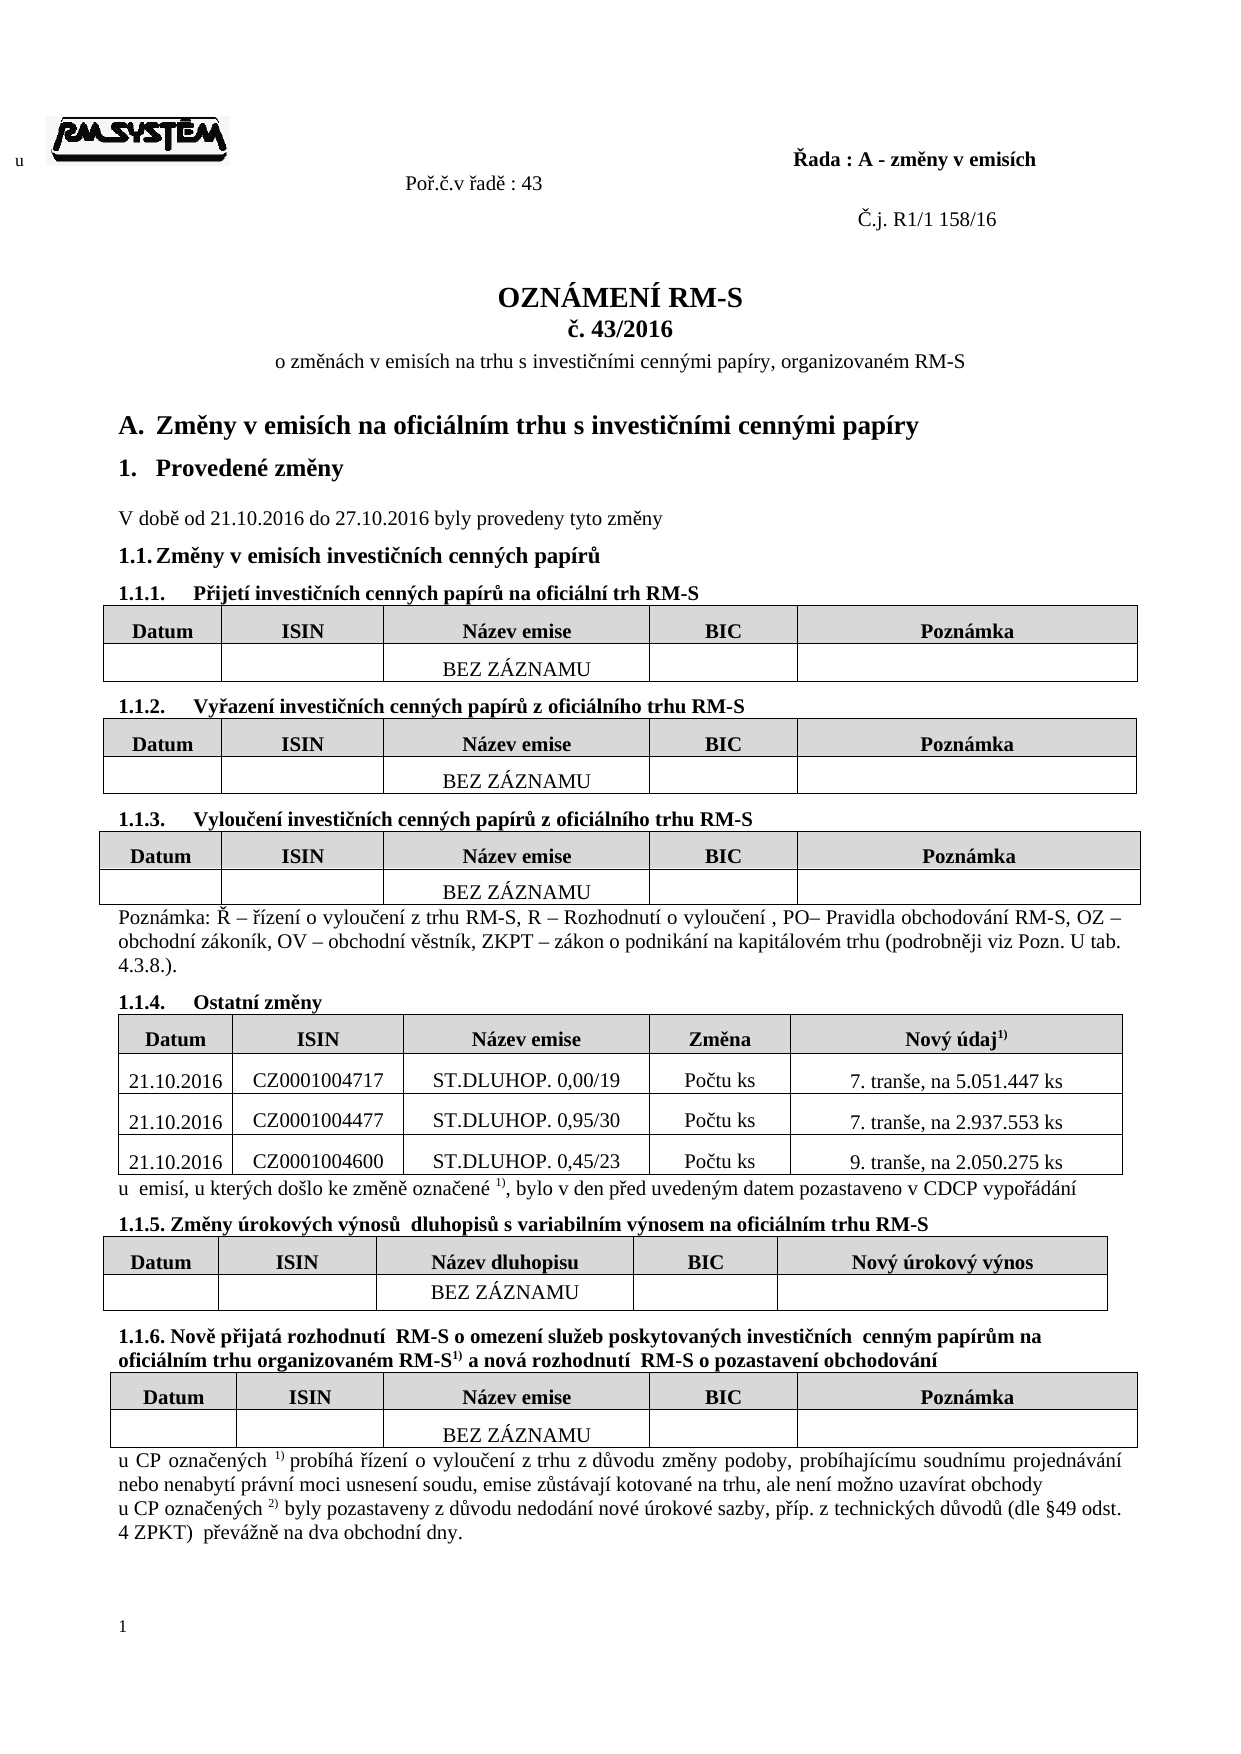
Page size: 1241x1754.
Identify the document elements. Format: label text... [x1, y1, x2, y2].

table_header Datum [104, 606, 221, 643]
table_header ISIN [219, 1237, 376, 1274]
subtitle Přijetí investičních cenných papírů na oficiální trh RM-S [118, 581, 1122, 605]
text V době od 21.10.2016 do 27.10.2016 byly provedeny tyto změny [118, 506, 1122, 530]
table_cell [798, 757, 1136, 793]
table_header Nový úrokový výnos [778, 1237, 1107, 1274]
table_header Změna [650, 1015, 790, 1053]
subtitle Vyloučení investičních cenných papírů z oficiálního trhu RM-S [118, 807, 1122, 831]
text Č.j. R1/1 158/16 [118, 207, 1122, 231]
table_cell [237, 1410, 383, 1447]
table_cell [104, 757, 221, 793]
table_cell BEZ ZÁZNAMU [384, 870, 649, 904]
table_header ISIN [233, 1015, 403, 1053]
table_cell 7. tranše, na 2.937.553 ks [791, 1094, 1122, 1134]
subtitle Změny v emisích na oficiálním trhu s investičními cennými papíry [118, 409, 1122, 441]
table_header Název emise [384, 1373, 649, 1409]
subtitle Vyřazení investičních cenných papírů z oficiálního trhu RM-S [118, 694, 1122, 718]
table_cell Počtu ks [650, 1094, 790, 1134]
table_cell [219, 1275, 376, 1310]
table_cell BEZ ZÁZNAMU [384, 644, 649, 681]
table_header Datum [100, 832, 221, 868]
table_header ISIN [222, 832, 383, 868]
table_cell BEZ ZÁZNAMU [384, 757, 649, 793]
table_cell [111, 1410, 236, 1447]
table_cell [104, 644, 221, 681]
table_header Poznámka [798, 606, 1137, 643]
table_cell [650, 644, 797, 681]
table_cell [798, 870, 1140, 904]
table_header Datum [104, 719, 221, 756]
table_cell CZ0001004717 [233, 1054, 403, 1093]
table_cell [798, 1410, 1137, 1447]
table_header Datum [104, 1237, 218, 1274]
table_header Poznámka [798, 719, 1136, 756]
table_cell CZ0001004477 [233, 1094, 403, 1134]
table_cell [650, 757, 797, 793]
text u Řada : A - změny v emisích Poř.č.v řadě : 43 [15, 116, 1122, 194]
table_cell [222, 757, 383, 793]
table_header Název emise [384, 606, 649, 643]
table_header BIC [650, 719, 797, 756]
table_header Poznámka [798, 1373, 1137, 1409]
table_cell [798, 644, 1137, 681]
table_cell ST.DLUHOP. 0,95/30 [404, 1094, 649, 1134]
subtitle OZNÁMENÍ RM-S [118, 280, 1122, 314]
table_cell BEZ ZÁZNAMU [377, 1275, 633, 1310]
table_cell [778, 1275, 1107, 1310]
subtitle 1.1.5. Změny úrokových výnosů dluhopisů s variabilním výnosem na oficiálním trhu RM-S [118, 1212, 1122, 1236]
table_header Poznámka [798, 832, 1140, 868]
table_cell Počtu ks [650, 1135, 790, 1174]
table_header Nový údaj1) [791, 1015, 1122, 1053]
table_header BIC [650, 832, 797, 868]
table_header Datum [111, 1373, 236, 1409]
table_cell [100, 870, 221, 904]
table_header ISIN [222, 606, 383, 643]
table_cell CZ0001004600 [233, 1135, 403, 1174]
table_header Datum [119, 1015, 232, 1053]
table_header Název dluhopisu [377, 1237, 633, 1274]
subtitle Změny v emisích investičních cenných papírů [118, 542, 1122, 569]
table_header ISIN [237, 1373, 383, 1409]
subtitle Provedené změny [118, 453, 1122, 482]
table_cell Počtu ks [650, 1054, 790, 1093]
table_cell 7. tranše, na 5.051.447 ks [791, 1054, 1122, 1093]
table_header BIC [634, 1237, 777, 1274]
table_cell [104, 1275, 218, 1310]
table_cell [650, 1410, 797, 1447]
table_cell [650, 870, 797, 904]
table_header Název emise [384, 719, 649, 756]
table_cell [222, 644, 383, 681]
table_header Název emise [404, 1015, 649, 1053]
table_header ISIN [222, 719, 383, 756]
table_header Název emise [384, 832, 649, 868]
text u emisí, u kterých došlo ke změně označené 1), bylo v den před uvedeným datem pozastaveno v CDCP vypořádání [118, 1175, 1122, 1199]
text o změnách v emisích na trhu s investičními cennými papíry, organizovaném RM-S [118, 349, 1122, 397]
table_cell 21.10.2016 [119, 1054, 232, 1093]
table_header BIC [650, 1373, 797, 1409]
text Poznámka: Ř – řízení o vyloučení z trhu RM-S, R – Rozhodnutí o vyloučení , PO– Pravidla obchodování RM-S, OZ – obchodní zákoník, OV – obchodní věstník, ZKPT – zákon o podnikání na kapitálovém trhu (podrobněji viz Pozn. U tab. 4.3.8.). [118, 905, 1122, 977]
table_cell 21.10.2016 [119, 1094, 232, 1134]
table_cell BEZ ZÁZNAMU [384, 1410, 649, 1447]
table_cell ST.DLUHOP. 0,00/19 [404, 1054, 649, 1093]
table_cell 9. tranše, na 2.050.275 ks [791, 1135, 1122, 1174]
subtitle č. 43/2016 [118, 314, 1122, 342]
picture [45, 116, 231, 166]
table_cell 21.10.2016 [119, 1135, 232, 1174]
subtitle Ostatní změny [118, 990, 1122, 1014]
table_header BIC [650, 606, 797, 643]
text u CP označených 2) byly pozastaveny z důvodu nedodání nové úrokové sazby, příp. z technických důvodů (dle §49 odst. 4 ZPKT) převážně na dva obchodní dny. [118, 1496, 1122, 1544]
subtitle 1.1.6. Nově přijatá rozhodnutí RM-S o omezení služeb poskytovaných investičních cenným papírům na oficiálním trhu organizovaném RM-S1) a nová rozhodnutí RM-S o pozastavení obchodování [118, 1324, 1122, 1372]
table_cell [634, 1275, 777, 1310]
table_cell ST.DLUHOP. 0,45/23 [404, 1135, 649, 1174]
text u CP označených 1) probíhá řízení o vyloučení z trhu z důvodu změny podoby, probíhajícímu soudnímu projednávání nebo nenabytí právní moci usnesení soudu, emise zůstávají kotované na trhu, ale není možno uzavírat obchody [118, 1448, 1122, 1496]
table_cell [222, 870, 383, 904]
